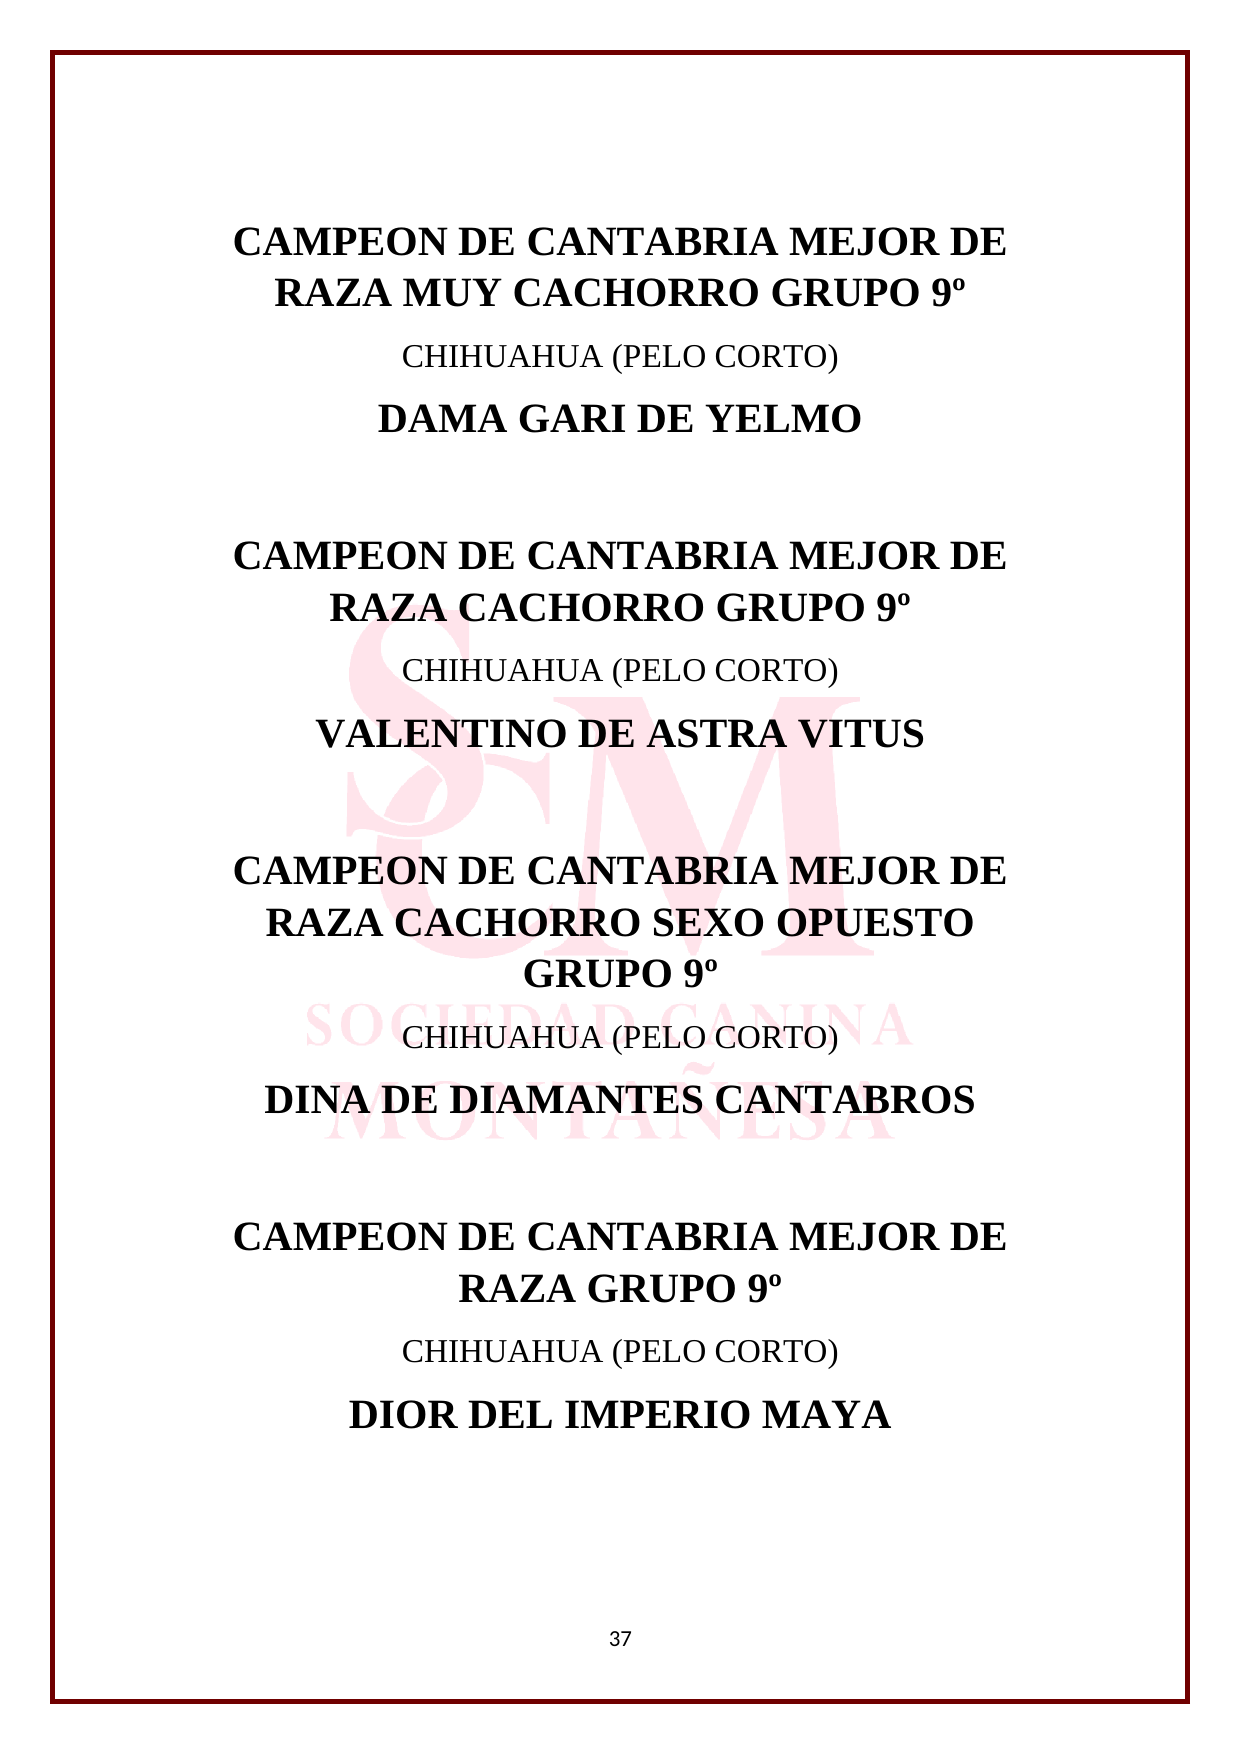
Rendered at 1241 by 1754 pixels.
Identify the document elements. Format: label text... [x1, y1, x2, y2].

text DAMA GARI DE YELMO [177, 394, 1063, 442]
text CAMPEON DE CANTABRIA MEJOR DE RAZA CACHORRO GRUPO 9º [177, 531, 1063, 630]
text CHIHUAHUA (PELO CORTO) [177, 1017, 1063, 1055]
text CHIHUAHUA (PELO CORTO) [177, 1332, 1063, 1370]
text VALENTINO DE ASTRA VITUS [177, 709, 1063, 757]
text CHIHUAHUA (PELO CORTO) [177, 651, 1063, 689]
text CAMPEON DE CANTABRIA MEJOR DE RAZA GRUPO 9º [177, 1212, 1063, 1311]
text CAMPEON DE CANTABRIA MEJOR DE RAZA CACHORRO SEXO OPUESTO GRUPO 9º [177, 845, 1063, 997]
text CAMPEON DE CANTABRIA MEJOR DE RAZA MUY CACHORRO GRUPO 9º [177, 216, 1063, 316]
text DINA DE DIAMANTES CANTABROS [177, 1075, 1063, 1123]
text CHIHUAHUA (PELO CORTO) [177, 336, 1063, 374]
text DIOR DEL IMPERIO MAYA [177, 1390, 1063, 1438]
